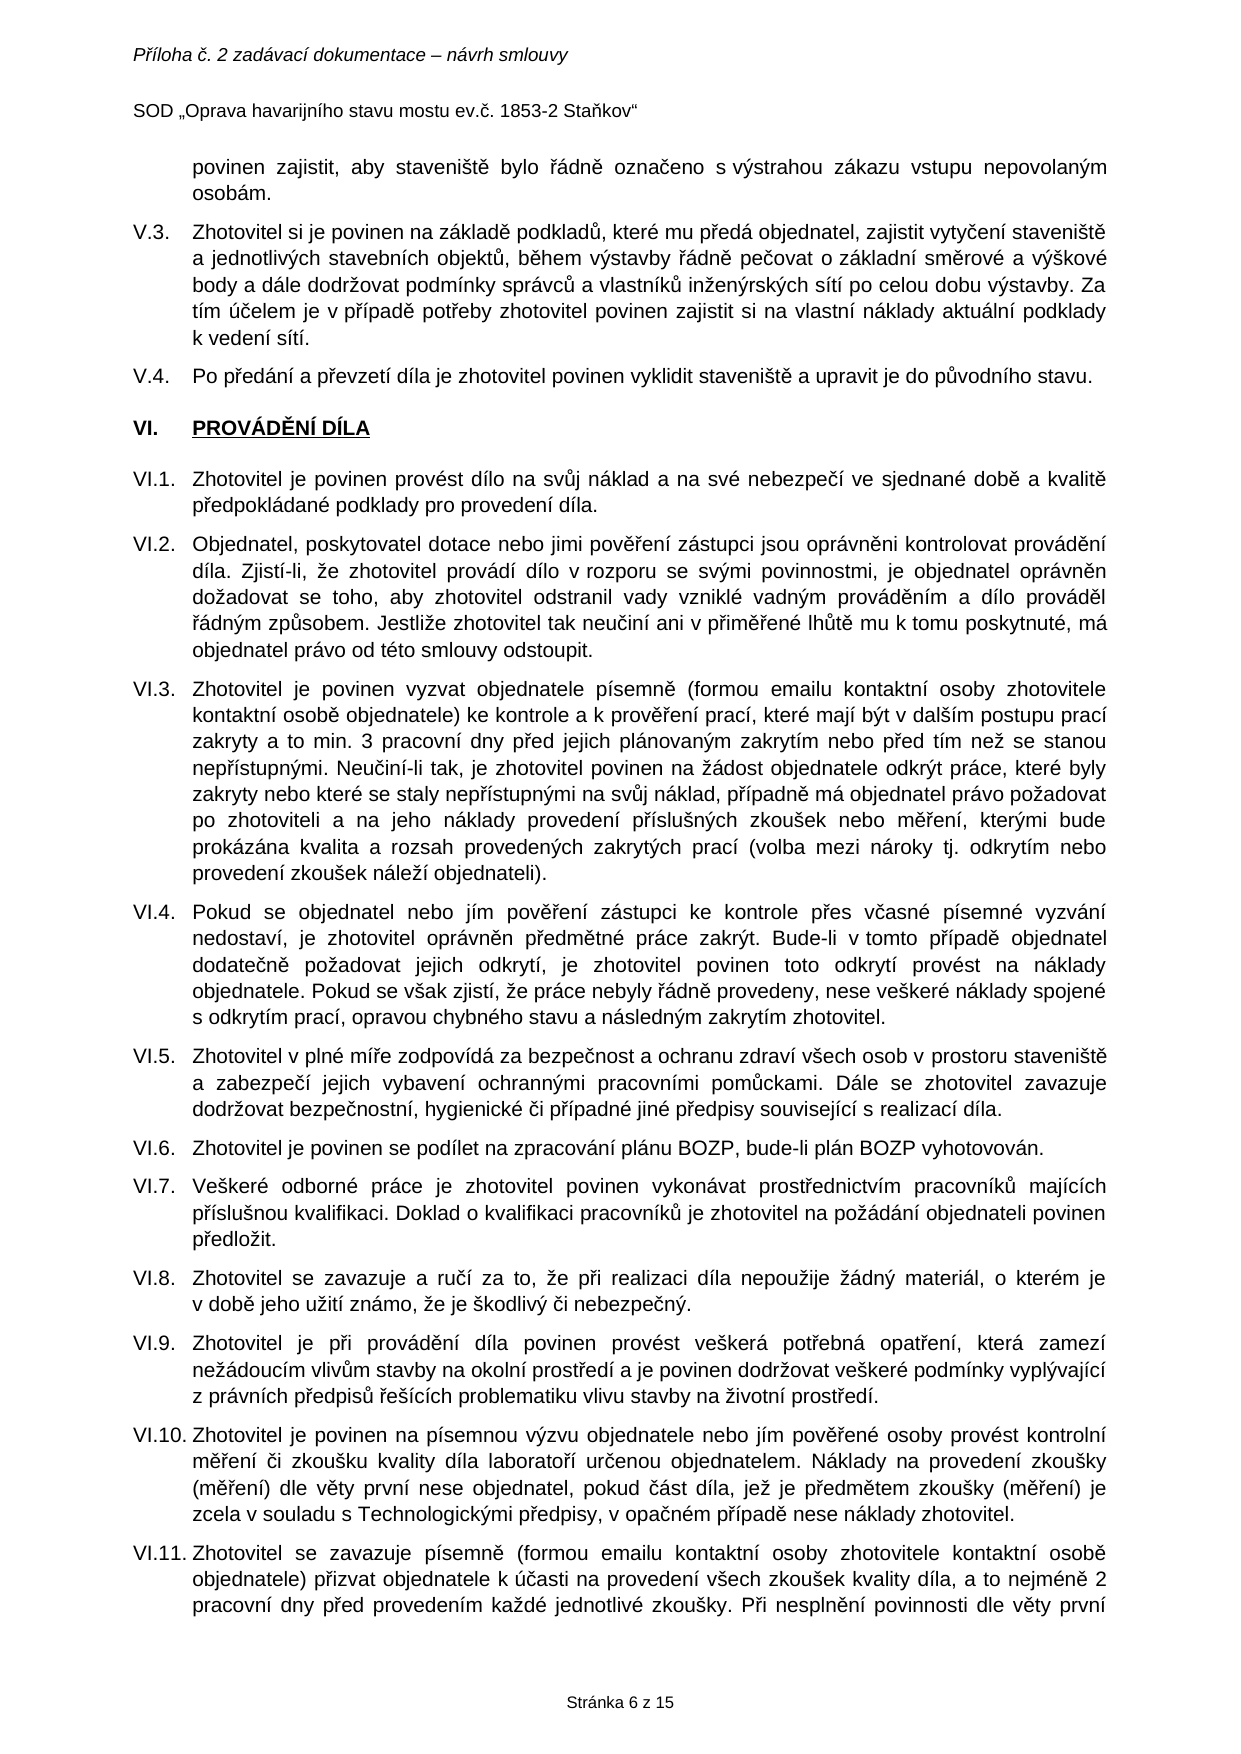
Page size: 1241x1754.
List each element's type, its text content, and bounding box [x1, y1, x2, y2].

list Zhotovitel je povinen se podílet na zpracování plánu BOZP, bude-li plán BOZP vyhotovován. [133, 1136, 1107, 1159]
list Pokud se objednatel nebo jím pověření zástupci ke kontrole přes včasné písemné vyzvání nedostaví, je zhotovitel oprávněn předmětné práce zakrýt. Bude-li v tomto případě objednatel dodatečně požadovat jejich odkrytí, je zhotovitel povinen toto odkrytí provést na náklady objednatele. Pokud se však zjistí, že práce nebyly řádně provedeny, nese veškeré náklady spojené s odkrytím prací, opravou chybného stavu a následným zakrytím zhotovitel. [133, 900, 1107, 1029]
list Zhotovitel se zavazuje a ručí za to, že při realizaci díla nepoužije žádný materiál, o kterém je v době jeho užití známo, že je škodlivý či nebezpečný. [133, 1266, 1107, 1316]
list Zhotovitel si je povinen na základě podkladů, které mu předá objednatel, zajistit vytyčení staveniště a jednotlivých stavebních objektů, během výstavby řádně pečovat o základní směrové a výškové body a dále dodržovat podmínky správců a vlastníků inženýrských sítí po celou dobu výstavby. Za tím účelem je v případě potřeby zhotovitel povinen zajistit si na vlastní náklady aktuální podklady k vedení sítí. [133, 220, 1107, 349]
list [133, 1541, 1107, 1617]
list PROVÁDĚNÍ DÍLA [133, 416, 1107, 439]
list Zhotovitel je povinen na písemnou výzvu objednatele nebo jím pověřené osoby provést kontrolní měření či zkoušku kvality díla laboratoří určenou objednatelem. Náklady na provedení zkoušky (měření) dle věty první nese objednatel, pokud část díla, jež je předmětem zkoušky (měření) je zcela v souladu s Technologickými předpisy, v opačném případě nese náklady zhotovitel. [133, 1423, 1107, 1526]
list Objednatel, poskytovatel dotace nebo jimi pověření zástupci jsou oprávněni kontrolovat provádění díla. Zjistí-li, že zhotovitel provádí dílo v rozporu se svými povinnostmi, je objednatel oprávněn dožadovat se toho, aby zhotovitel odstranil vady vzniklé vadným prováděním a dílo prováděl řádným způsobem. Jestliže zhotovitel tak neučiní ani v přiměřené lhůtě mu k tomu poskytnuté, má objednatel právo od této smlouvy odstoupit. [133, 532, 1107, 661]
list Zhotovitel v plné míře zodpovídá za bezpečnost a ochranu zdraví všech osob v prostoru staveniště a zabezpečí jejich vybavení ochrannými pracovními pomůckami. Dále se zhotovitel zavazuje dodržovat bezpečnostní, hygienické či případné jiné předpisy související s realizací díla. [133, 1044, 1107, 1121]
list Zhotovitel je povinen vyzvat objednatele písemně (formou emailu kontaktní osoby zhotovitele kontaktní osobě objednatele) ke kontrole a k prověření prací, které mají být v dalším postupu prací zakryty a to min. 3 pracovní dny před jejich plánovaným zakrytím nebo před tím než se stanou nepřístupnými. Neučiní-li tak, je zhotovitel povinen na žádost objednatele odkrýt práce, které byly zakryty nebo které se staly nepřístupnými na svůj náklad, případně má objednatel právo požadovat po zhotoviteli a na jeho náklady provedení příslušných zkoušek nebo měření, kterými bude prokázána kvalita a rozsah provedených zakrytých prací (volba mezi nároky tj. odkrytím nebo provedení zkoušek náleží objednateli). [133, 676, 1107, 885]
list Po předání a převzetí díla je zhotovitel povinen vyklidit staveniště a upravit je do původního stavu. [133, 364, 1107, 388]
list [133, 155, 1107, 205]
list Zhotovitel je povinen provést dílo na svůj náklad a na své nebezpečí ve sjednané době a kvalitě předpokládané podklady pro provedení díla. [133, 467, 1107, 517]
list Veškeré odborné práce je zhotovitel povinen vykonávat prostřednictvím pracovníků majících příslušnou kvalifikaci. Doklad o kvalifikaci pracovníků je zhotovitel na požádání objednateli povinen předložit. [133, 1174, 1107, 1251]
list Zhotovitel je při provádění díla povinen provést veškerá potřebná opatření, která zamezí nežádoucím vlivům stavby na okolní prostředí a je povinen dodržovat veškeré podmínky vyplývající z právních předpisů řešících problematiku vlivu stavby na životní prostředí. [133, 1331, 1107, 1408]
